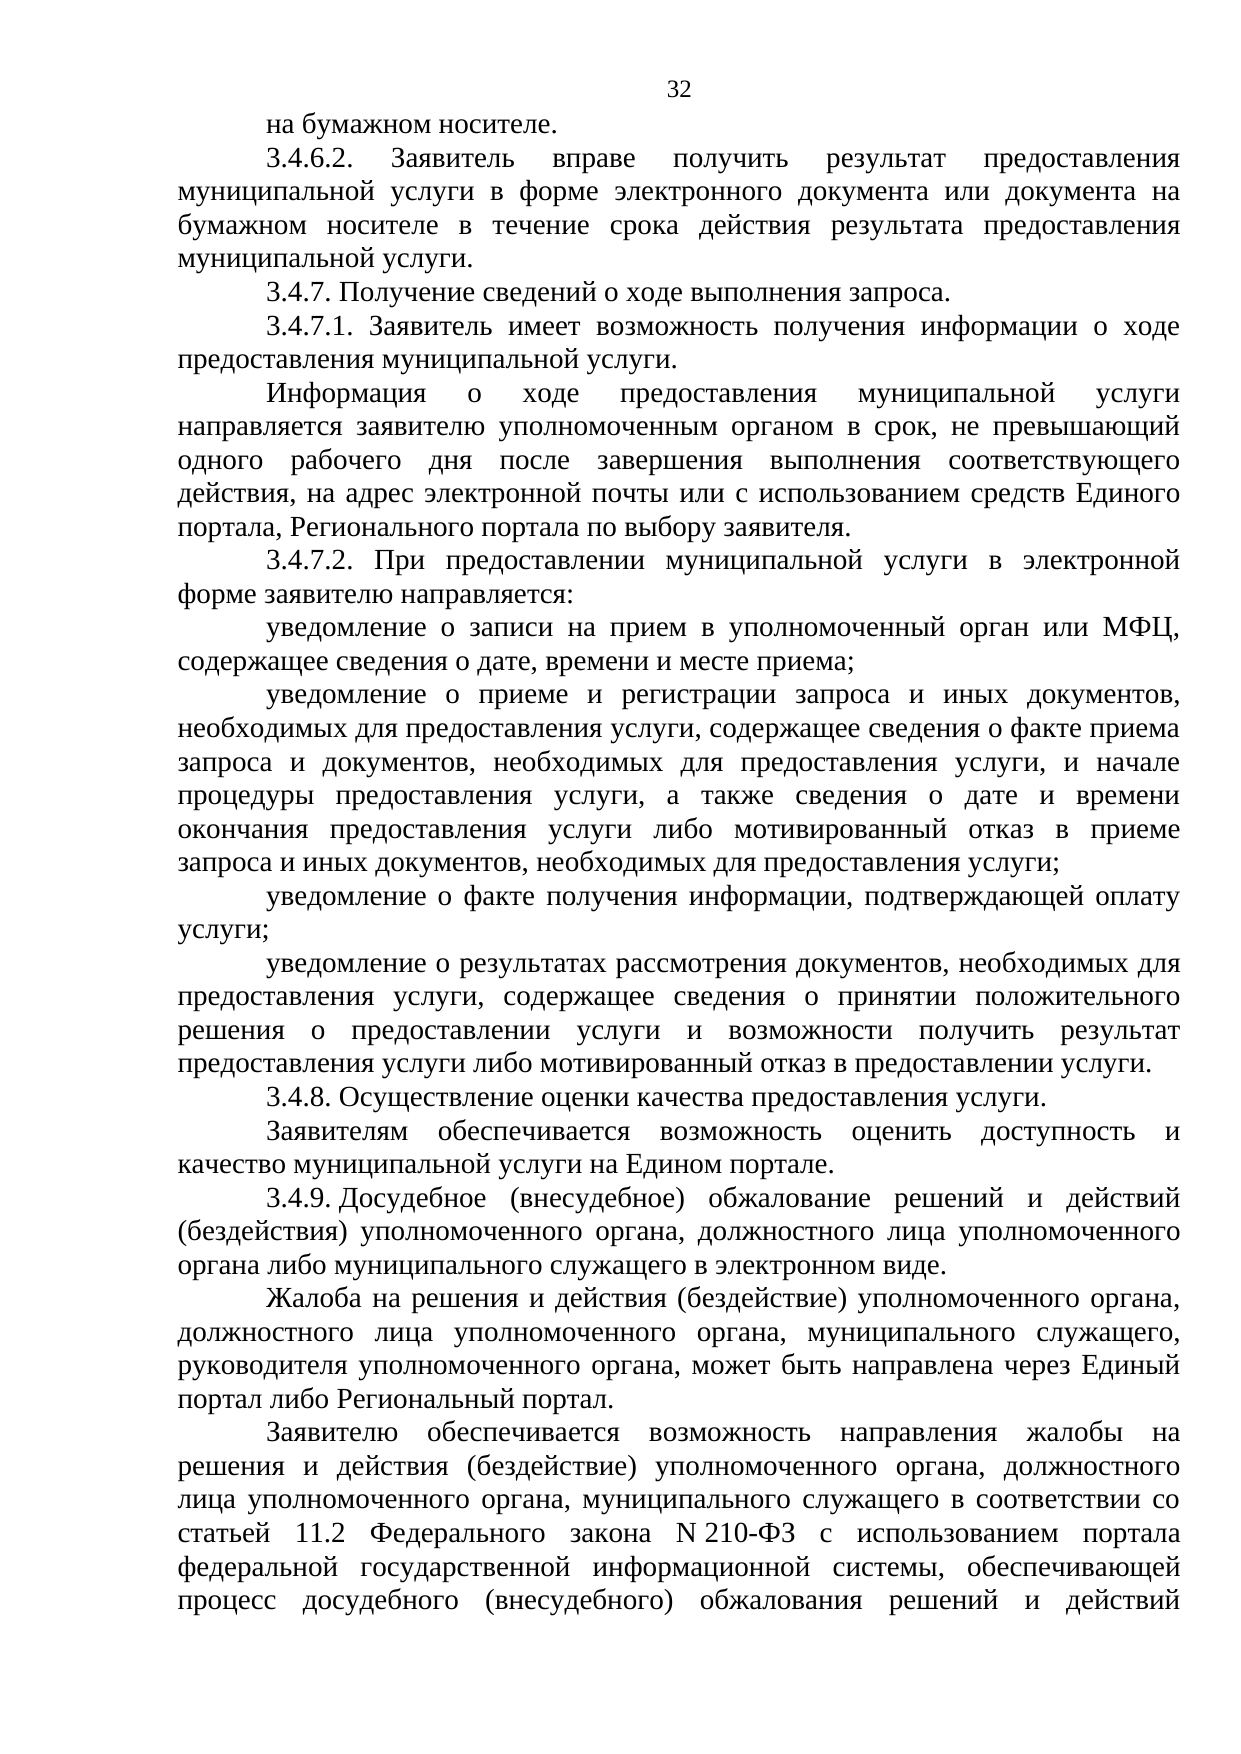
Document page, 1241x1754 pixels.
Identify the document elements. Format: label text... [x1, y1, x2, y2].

text уведомление о результатах рассмотрения документов, необходимых для предоставления услуги, содержащее сведения о принятии положительного решения о предоставлении услуги и возможности получить результат предоставления услуги либо мотивированный отказ в предоставлении услуги. [177, 945, 1181, 1079]
text 3.4.7.2. При предоставлении муниципальной услуги в электронной форме заявителю направляется: [177, 542, 1181, 609]
text на бумажном носителе. [177, 106, 1181, 140]
text 3.4.6.2. Заявитель вправе получить результат предоставления муниципальной услуги в форме электронного документа или документа на бумажном носителе в течение срока действия результата предоставления муниципальной услуги. [177, 140, 1181, 274]
text 3.4.9. Досудебное (внесудебное) обжалование решений и действий (бездействия) уполномоченного органа, должностного лица уполномоченного органа либо муниципального служащего в электронном виде. [177, 1180, 1181, 1280]
text 3.4.8. Осуществление оценки качества предоставления услуги. [177, 1079, 1181, 1113]
text 3.4.7.1. Заявитель имеет возможность получения информации о ходе предоставления муниципальной услуги. [177, 308, 1181, 375]
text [177, 1414, 1181, 1616]
text Заявителям обеспечивается возможность оценить доступность и качество муниципальной услуги на Едином портале. [177, 1113, 1181, 1180]
text Информация о ходе предоставления муниципальной услуги направляется заявителю уполномоченным органом в срок, не превышающий одного рабочего дня после завершения выполнения соответствующего действия, на адрес электронной почты или с использованием средств Единого портала, Регионального портала по выбору заявителя. [177, 375, 1181, 542]
text Жалоба на решения и действия (бездействие) уполномоченного органа, должностного лица уполномоченного органа, муниципального служащего, руководителя уполномоченного органа, может быть направлена через Единый портал либо Региональный портал. [177, 1280, 1181, 1414]
text уведомление о факте получения информации, подтверждающей оплату услуги; [177, 878, 1181, 945]
text уведомление о приеме и регистрации запроса и иных документов, необходимых для предоставления услуги, содержащее сведения о факте приема запроса и документов, необходимых для предоставления услуги, и начале процедуры предоставления услуги, а также сведения о дате и времени окончания предоставления услуги либо мотивированный отказ в приеме запроса и иных документов, необходимых для предоставления услуги; [177, 677, 1181, 878]
text 3.4.7. Получение сведений о ходе выполнения запроса. [177, 274, 1181, 308]
text уведомление о записи на прием в уполномоченный орган или МФЦ, содержащее сведения о дате, времени и месте приема; [177, 609, 1181, 677]
